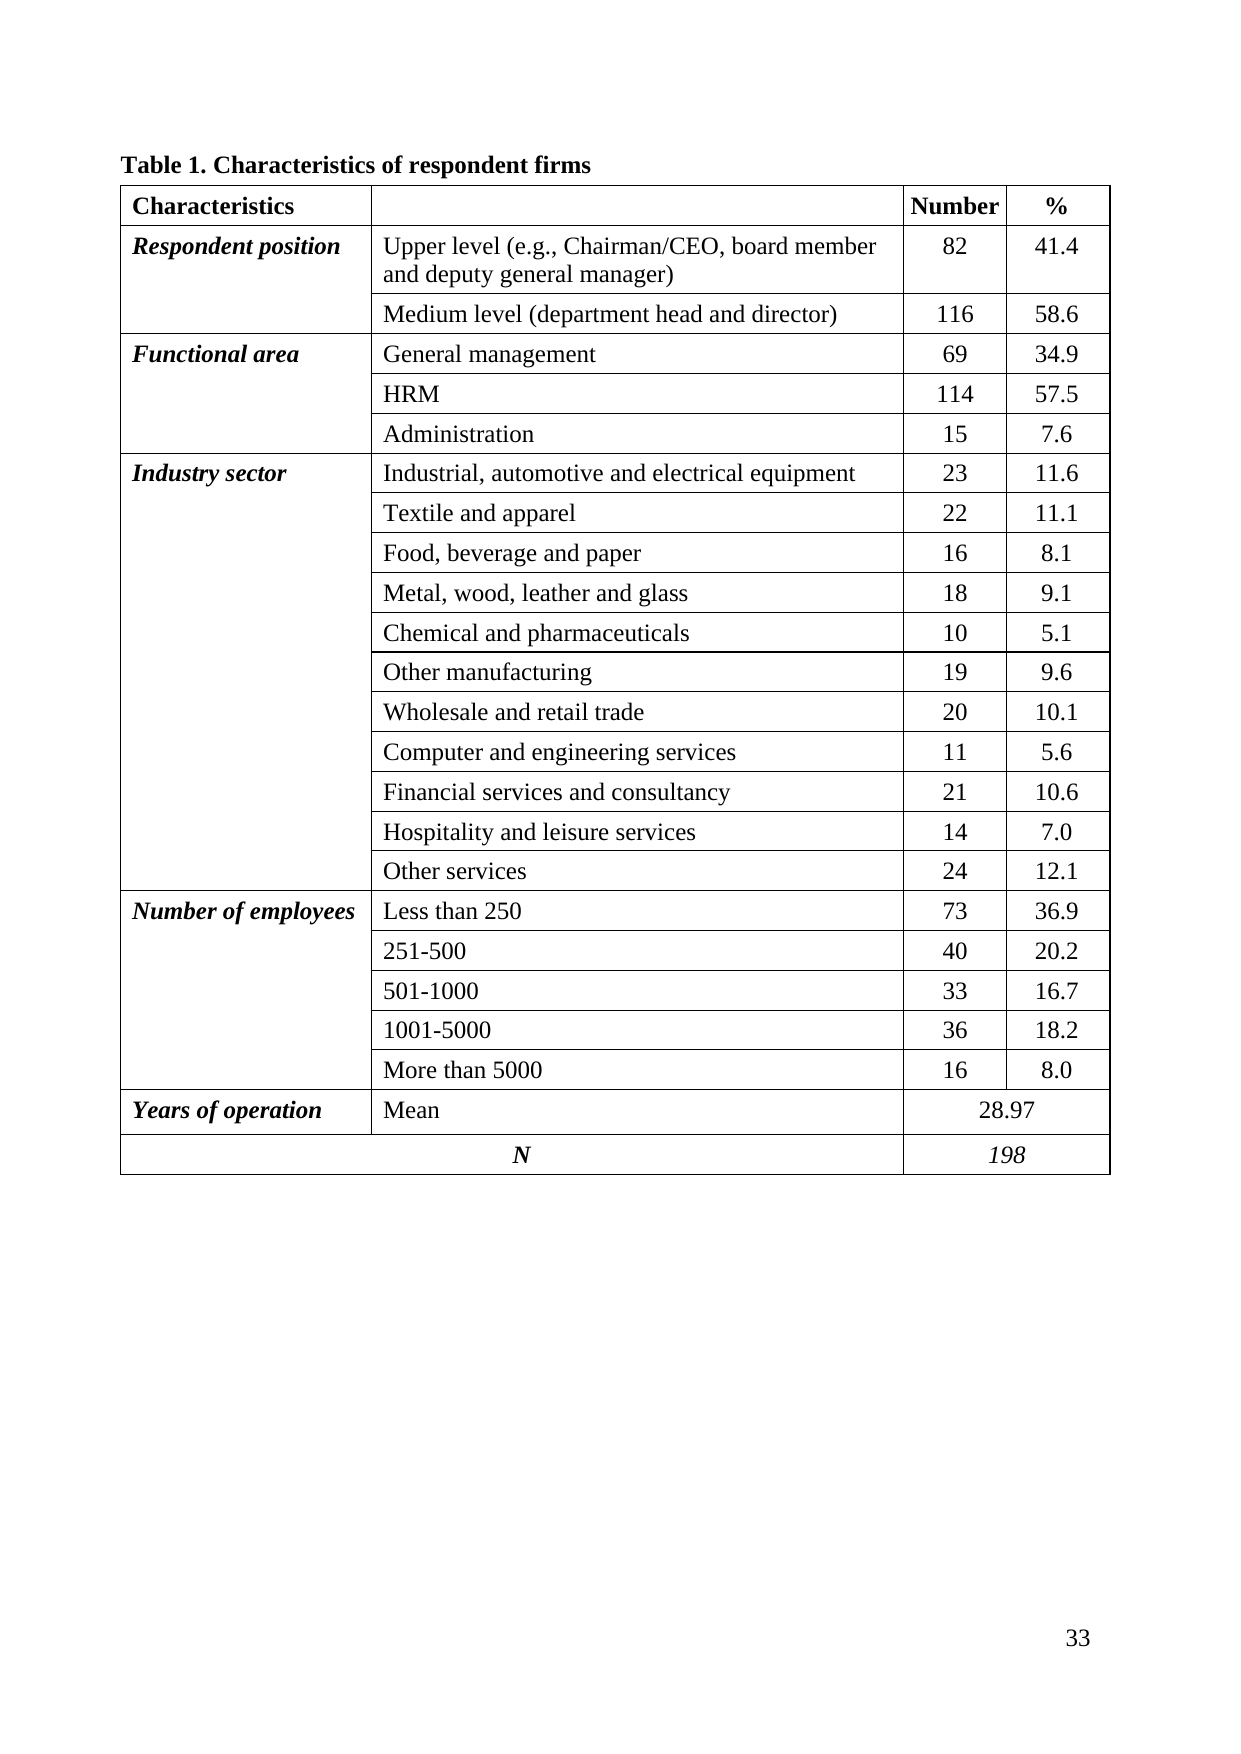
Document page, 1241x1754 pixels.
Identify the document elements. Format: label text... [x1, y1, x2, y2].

table_cell 36 [904, 1011, 1006, 1049]
table_header [372, 186, 903, 225]
table_cell N [121, 1135, 903, 1174]
table_cell Number of employees [121, 891, 371, 1089]
table_cell 116 [904, 294, 1006, 333]
table_cell 12.1 [1007, 851, 1109, 890]
table_cell 5.1 [1007, 613, 1109, 651]
table_header Characteristics [121, 186, 371, 225]
table_cell 41.4 [1007, 226, 1109, 293]
table_cell 57.5 [1007, 374, 1109, 413]
table_cell Textile and apparel [372, 493, 903, 532]
table_cell General management [372, 334, 903, 373]
table_cell Financial services and consultancy [372, 772, 903, 811]
table_cell 82 [904, 226, 1006, 293]
table_cell 198 [904, 1135, 1109, 1174]
table_cell 34.9 [1007, 334, 1109, 373]
table_cell Wholesale and retail trade [372, 692, 903, 731]
table_cell 24 [904, 851, 1006, 890]
table_cell 8.1 [1007, 533, 1109, 572]
table_cell 15 [904, 414, 1006, 452]
table_cell 10.1 [1007, 692, 1109, 731]
table_cell HRM [372, 374, 903, 413]
table_cell Administration [372, 414, 903, 452]
table_cell 33 [904, 971, 1006, 1009]
table_cell 8.0 [1007, 1050, 1109, 1089]
table_cell 251-500 [372, 931, 903, 970]
table_cell 16.7 [1007, 971, 1109, 1009]
table_header % [1007, 186, 1109, 225]
table_cell 16 [904, 1050, 1006, 1089]
table_cell 14 [904, 812, 1006, 850]
table_cell 501-1000 [372, 971, 903, 1009]
table_cell 10 [904, 613, 1006, 651]
table_cell 36.9 [1007, 891, 1109, 930]
table_cell Chemical and pharmaceuticals [372, 613, 903, 651]
table_cell 18.2 [1007, 1011, 1109, 1049]
table_cell 22 [904, 493, 1006, 532]
table_cell Industry sector [121, 454, 371, 890]
text Table 1. Characteristics of respondent firms [120, 150, 1090, 179]
table_cell 73 [904, 891, 1006, 930]
table_cell 58.6 [1007, 294, 1109, 333]
table_cell Upper level (e.g., Chairman/CEO, board member and deputy general manager) [372, 226, 903, 293]
table_cell Hospitality and leisure services [372, 812, 903, 850]
table_cell 20.2 [1007, 931, 1109, 970]
table_cell 1001-5000 [372, 1011, 903, 1049]
table_cell 19 [904, 653, 1006, 691]
table_cell 23 [904, 454, 1006, 492]
table_cell Food, beverage and paper [372, 533, 903, 572]
table_cell 69 [904, 334, 1006, 373]
table_cell 7.6 [1007, 414, 1109, 452]
table_cell 11.6 [1007, 454, 1109, 492]
table_cell Metal, wood, leather and glass [372, 573, 903, 612]
table_cell Mean [372, 1090, 903, 1134]
table_cell 11.1 [1007, 493, 1109, 532]
table_cell 40 [904, 931, 1006, 970]
table_cell Other manufacturing [372, 653, 903, 691]
table_cell 28.97 [904, 1090, 1109, 1134]
table_cell 9.1 [1007, 573, 1109, 612]
table_cell Other services [372, 851, 903, 890]
table_cell Industrial, automotive and electrical equipment [372, 454, 903, 492]
table_cell 21 [904, 772, 1006, 811]
table_cell 7.0 [1007, 812, 1109, 850]
table_cell Functional area [121, 334, 371, 452]
table_cell Computer and engineering services [372, 732, 903, 771]
table_cell 9.6 [1007, 653, 1109, 691]
table_cell Medium level (department head and director) [372, 294, 903, 333]
table_cell 10.6 [1007, 772, 1109, 811]
table_cell 11 [904, 732, 1006, 771]
table_cell More than 5000 [372, 1050, 903, 1089]
table_cell Respondent position [121, 226, 371, 333]
table_cell 16 [904, 533, 1006, 572]
table_cell Years of operation [121, 1090, 371, 1134]
table_cell 5.6 [1007, 732, 1109, 771]
table_cell 20 [904, 692, 1006, 731]
table_header Number [904, 186, 1006, 225]
table_cell 18 [904, 573, 1006, 612]
table_cell Less than 250 [372, 891, 903, 930]
table_cell 114 [904, 374, 1006, 413]
